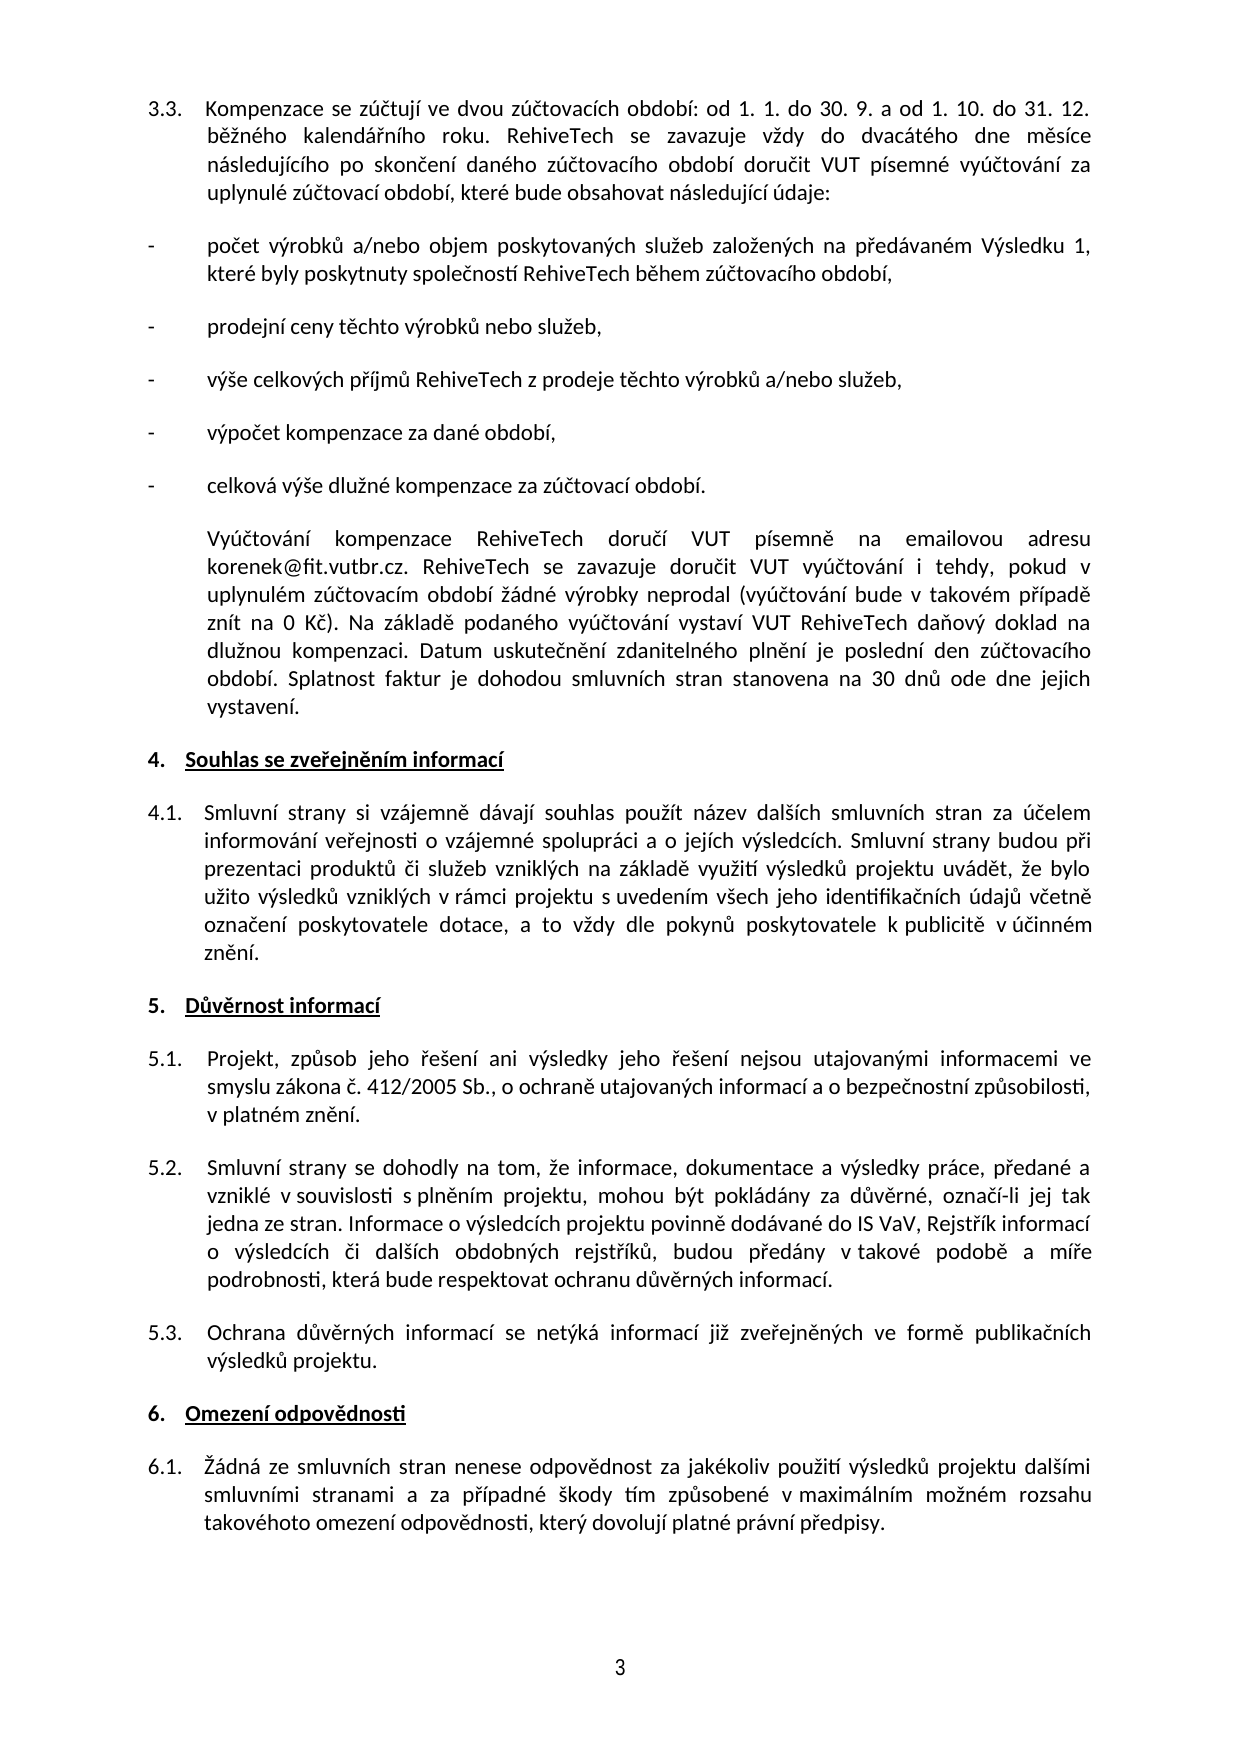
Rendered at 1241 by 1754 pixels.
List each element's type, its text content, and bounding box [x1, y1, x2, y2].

text - celková výše dlužné kompenzace za zúčtovací období. [148, 471, 1092, 499]
text - počet výrobků a/nebo objem poskytovaných služeb založených na předávaném Výsledku 1, které byly poskytnuty společností RehiveTech během zúčtovacího období, [148, 231, 1092, 287]
text - prodejní ceny těchto výrobků nebo služeb, [148, 312, 1092, 340]
list Smluvní strany se dohodly na tom, že informace, dokumentace a výsledky práce, předané a vzniklé v souvislosti s plněním projektu, mohou být pokládány za důvěrné, označí-li jej tak jedna ze stran. Informace o výsledcích projektu povinně dodávané do IS VaV, Rejstřík informací o výsledcích či dalších obdobných rejstříků, budou předány v takové podobě a míře podrobnosti, která bude respektovat ochranu důvěrných informací. [148, 1153, 1092, 1293]
list Žádná ze smluvních stran nenese odpovědnost za jakékoliv použití výsledků projektu dalšími smluvními stranami a za případné škody tím způsobené v maximálním možném rozsahu takovéhoto omezení odpovědnosti, který dovolují platné právní předpisy. [148, 1452, 1092, 1536]
text 3.3. Kompenzace se zúčtují ve dvou zúčtovacích období: od 1. 1. do 30. 9. a od 1. 10. do 31. 12. běžného kalendářního roku. RehiveTech se zavazuje vždy do dvacátého dne měsíce následujícího po skončení daného zúčtovacího období doručit VUT písemné vyúčtování za uplynulé zúčtovací období, které bude obsahovat následující údaje: [148, 94, 1092, 206]
list Souhlas se zveřejněním informací [148, 745, 1092, 773]
list Omezení odpovědnosti [148, 1399, 1092, 1427]
text Vyúčtování kompenzace RehiveTech doručí VUT písemně na emailovou adresu korenek@fit.vutbr.cz. RehiveTech se zavazuje doručit VUT vyúčtování i tehdy, pokud v uplynulém zúčtovacím období žádné výrobky neprodal (vyúčtování bude v takovém případě znít na 0 Kč). Na základě podaného vyúčtování vystaví VUT RehiveTech daňový doklad na dlužnou kompenzaci. Datum uskutečnění zdanitelného plnění je poslední den zúčtovacího období. Splatnost faktur je dohodou smluvních stran stanovena na 30 dnů ode dne jejich vystavení. [207, 524, 1092, 720]
list Smluvní strany si vzájemně dávají souhlas použít název dalších smluvních stran za účelem informování veřejnosti o vzájemné spolupráci a o jejích výsledcích. Smluvní strany budou při prezentaci produktů či služeb vzniklých na základě využití výsledků projektu uvádět, že bylo užito výsledků vzniklých v rámci projektu s uvedením všech jeho identifikačních údajů včetně označení poskytovatele dotace, a to vždy dle pokynů poskytovatele k publicitě v účinném znění. [148, 798, 1092, 966]
list Ochrana důvěrných informací se netýká informací již zveřejněných ve formě publikačních výsledků projektu. [148, 1318, 1092, 1374]
text - výše celkových příjmů RehiveTech z prodeje těchto výrobků a/nebo služeb, [148, 365, 1092, 393]
text - výpočet kompenzace za dané období, [148, 418, 1092, 446]
list Projekt, způsob jeho řešení ani výsledky jeho řešení nejsou utajovanými informacemi ve smyslu zákona č. 412/2005 Sb., o ochraně utajovaných informací a o bezpečnostní způsobilosti, v platném znění. [148, 1044, 1092, 1128]
list Důvěrnost informací [148, 991, 1092, 1019]
